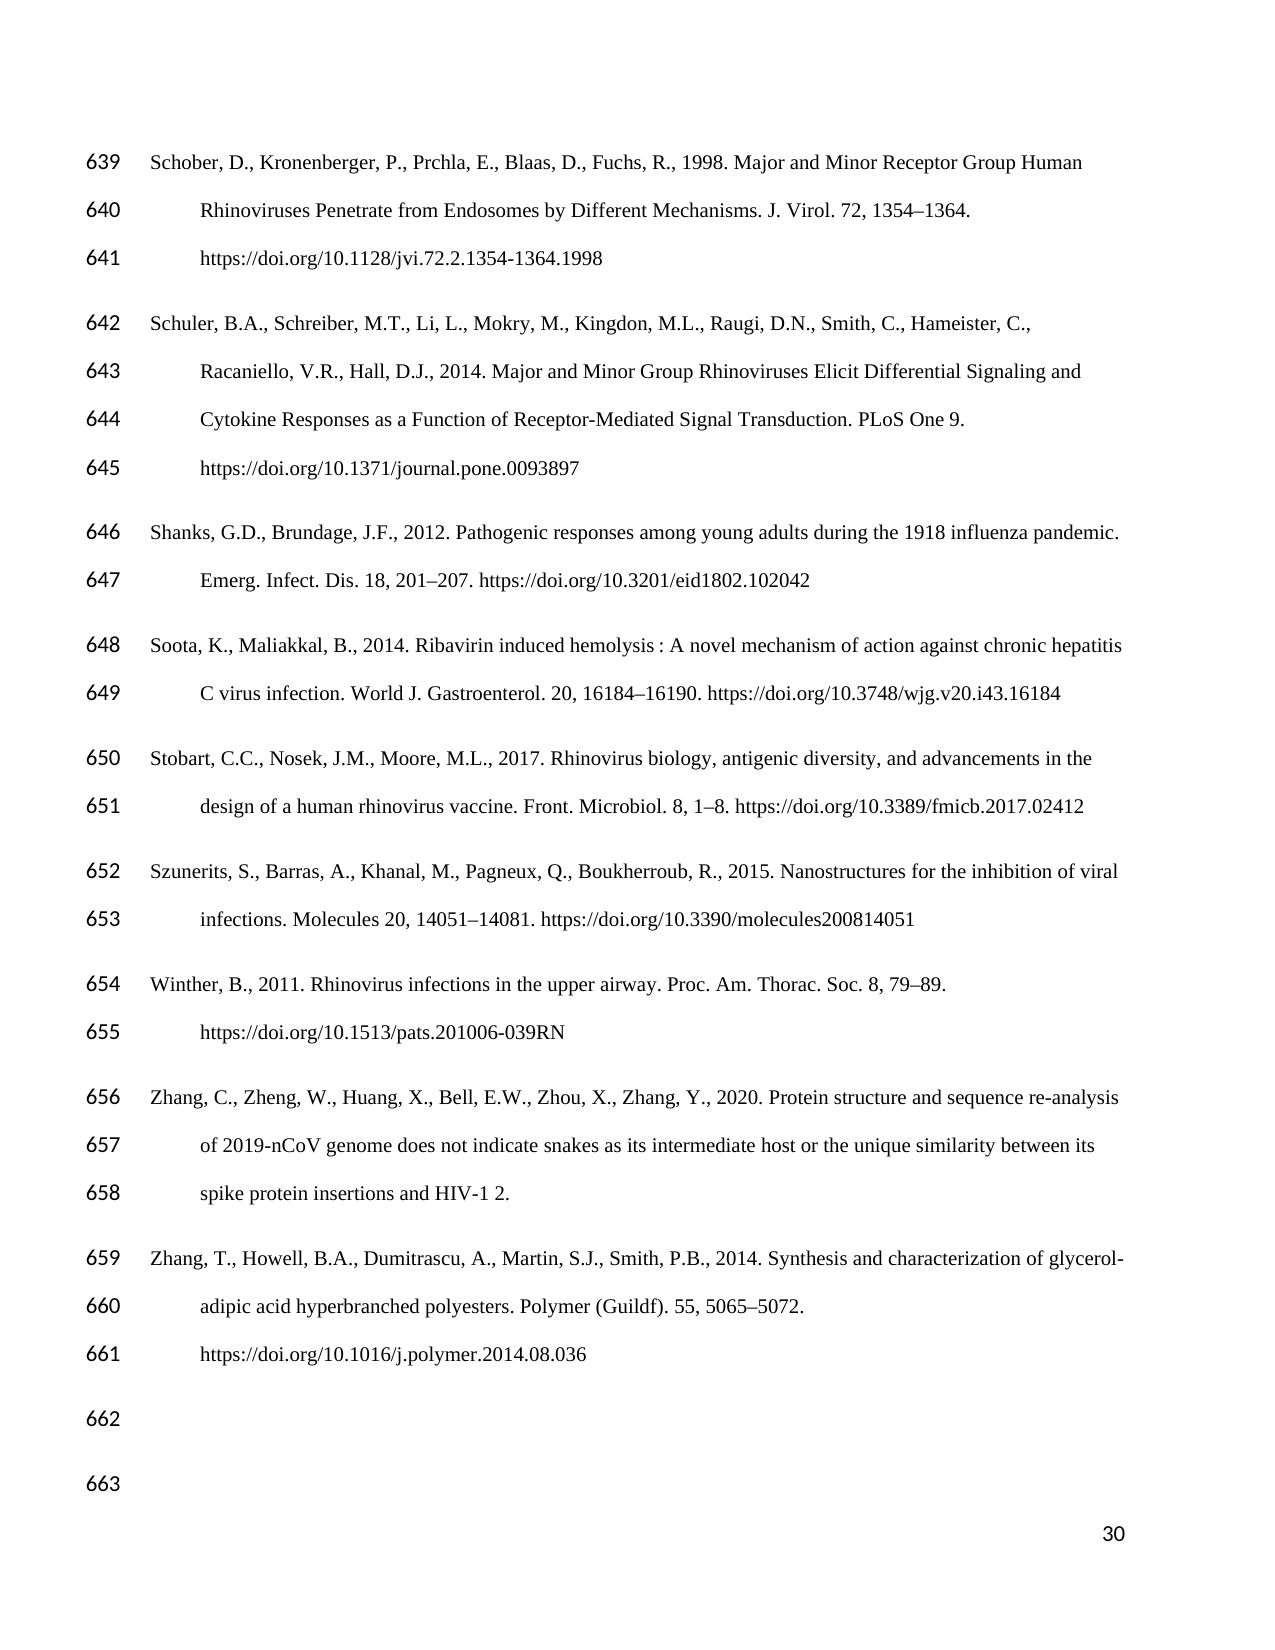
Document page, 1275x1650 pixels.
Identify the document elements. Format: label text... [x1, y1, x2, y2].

text Szunerits, S., Barras, A., Khanal, M., Pagneux, Q., Boukherroub, R., 2015. Nanostructures for the inhibition of viral infections. Molecules 20, 14051–14081. https://doi.org/10.3390/molecules200814051 [150, 859, 1125, 931]
text Stobart, C.C., Nosek, J.M., Moore, M.L., 2017. Rhinovirus biology, antigenic diversity, and advancements in the design of a human rhinovirus vaccine. Front. Microbiol. 8, 1–8. https://doi.org/10.3389/fmicb.2017.02412 [150, 746, 1125, 818]
text Schober, D., Kronenberger, P., Prchla, E., Blaas, D., Fuchs, R., 1998. Major and Minor Receptor Group Human Rhinoviruses Penetrate from Endosomes by Different Mechanisms. J. Virol. 72, 1354–1364. https://doi.org/10.1128/jvi.72.2.1354-1364.1998 [150, 150, 1125, 270]
text Winther, B., 2011. Rhinovirus infections in the upper airway. Proc. Am. Thorac. Soc. 8, 79–89. https://doi.org/10.1513/pats.201006-039RN [150, 972, 1125, 1044]
text Zhang, T., Howell, B.A., Dumitrascu, A., Martin, S.J., Smith, P.B., 2014. Synthesis and characterization of glycerol-adipic acid hyperbranched polyesters. Polymer (Guildf). 55, 5065–5072. https://doi.org/10.1016/j.polymer.2014.08.036 [150, 1246, 1125, 1366]
text Soota, K., Maliakkal, B., 2014. Ribavirin induced hemolysis : A novel mechanism of action against chronic hepatitis C virus infection. World J. Gastroenterol. 20, 16184–16190. https://doi.org/10.3748/wjg.v20.i43.16184 [150, 633, 1125, 705]
text Zhang, C., Zheng, W., Huang, X., Bell, E.W., Zhou, X., Zhang, Y., 2020. Protein structure and sequence re-analysis of 2019-nCoV genome does not indicate snakes as its intermediate host or the unique similarity between its spike protein insertions and HIV-1 2. [150, 1085, 1125, 1205]
text Shanks, G.D., Brundage, J.F., 2012. Pathogenic responses among young adults during the 1918 influenza pandemic. Emerg. Infect. Dis. 18, 201–207. https://doi.org/10.3201/eid1802.102042 [150, 520, 1125, 592]
text Schuler, B.A., Schreiber, M.T., Li, L., Mokry, M., Kingdon, M.L., Raugi, D.N., Smith, C., Hameister, C., Racaniello, V.R., Hall, D.J., 2014. Major and Minor Group Rhinoviruses Elicit Differential Signaling and Cytokine Responses as a Function of Receptor-Mediated Signal Transduction. PLoS One 9. https://doi.org/10.1371/journal.pone.0093897 [150, 311, 1125, 479]
